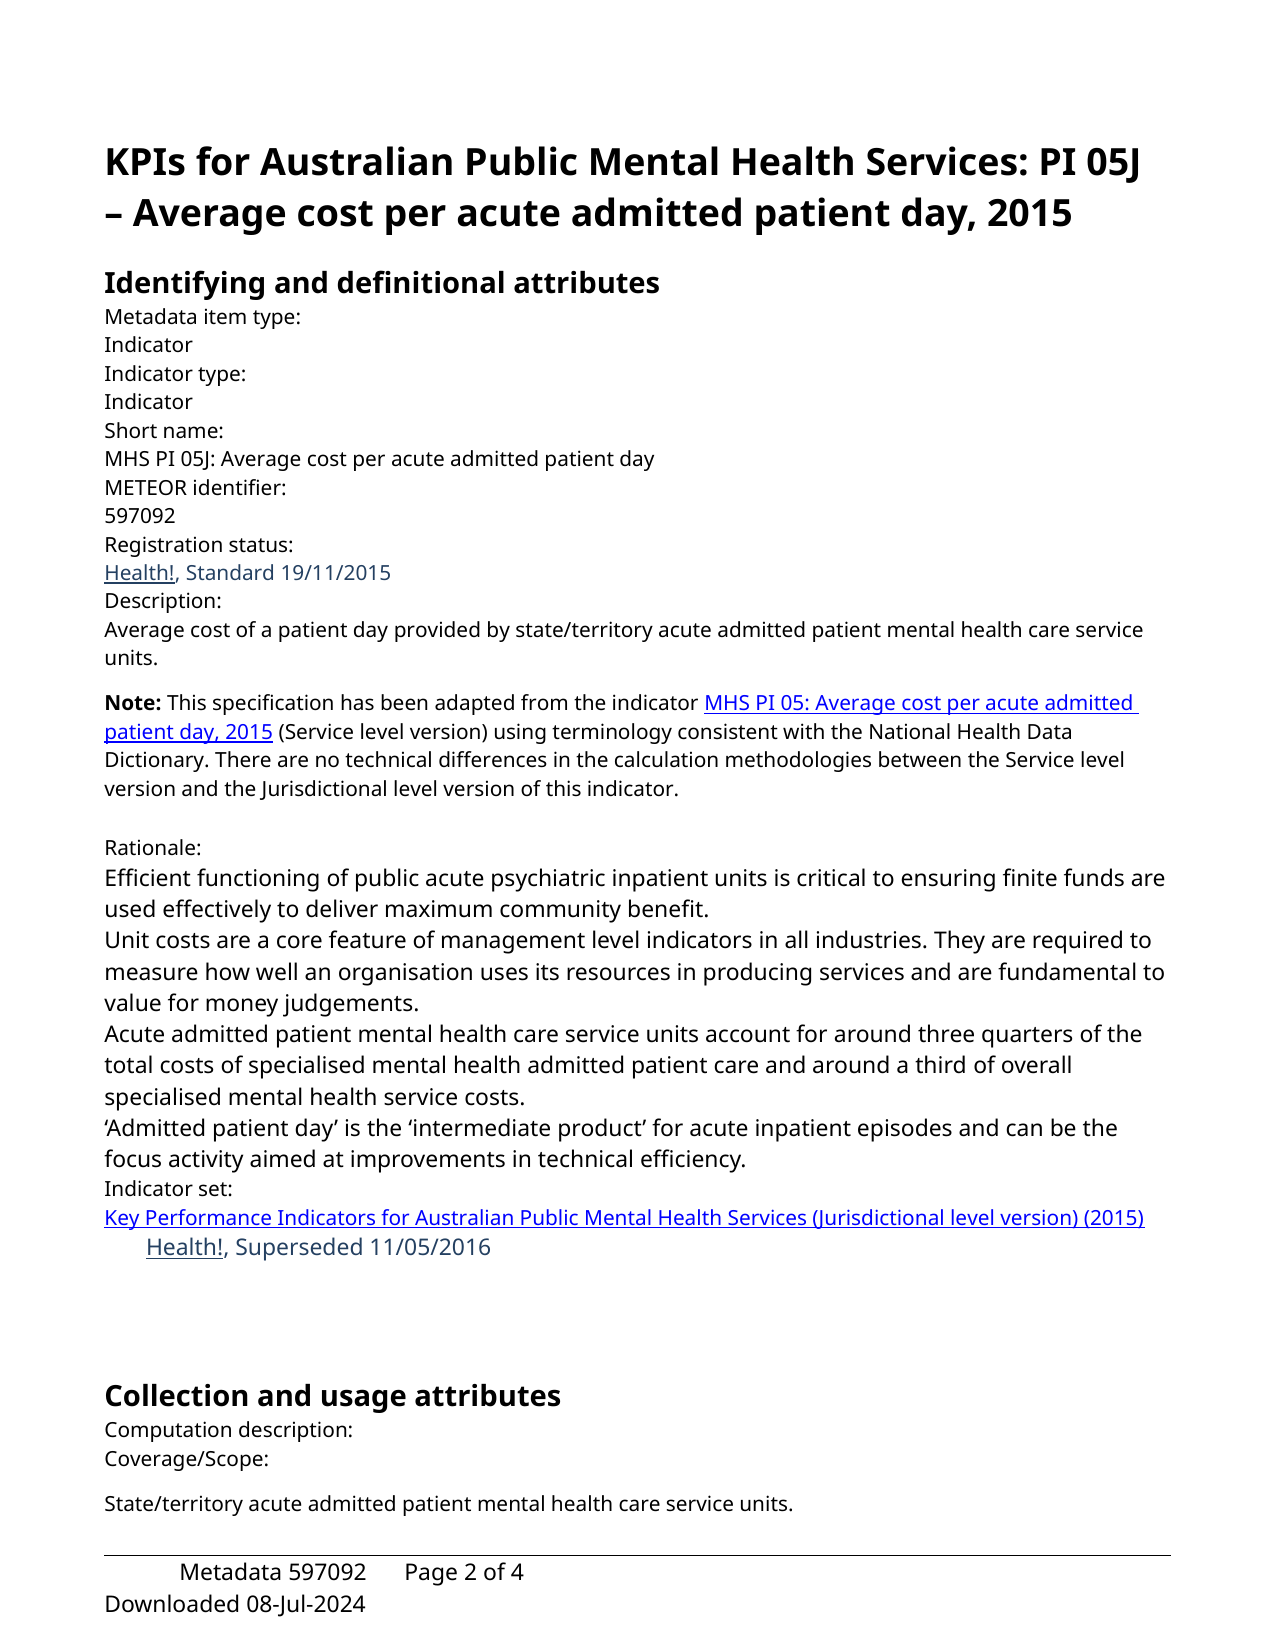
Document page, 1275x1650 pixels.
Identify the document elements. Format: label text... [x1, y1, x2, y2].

subtitle KPIs for Australian Public Mental Health Services: PI 05J – Average cost per acute admitted patient day, 2015 [104, 135, 1171, 237]
